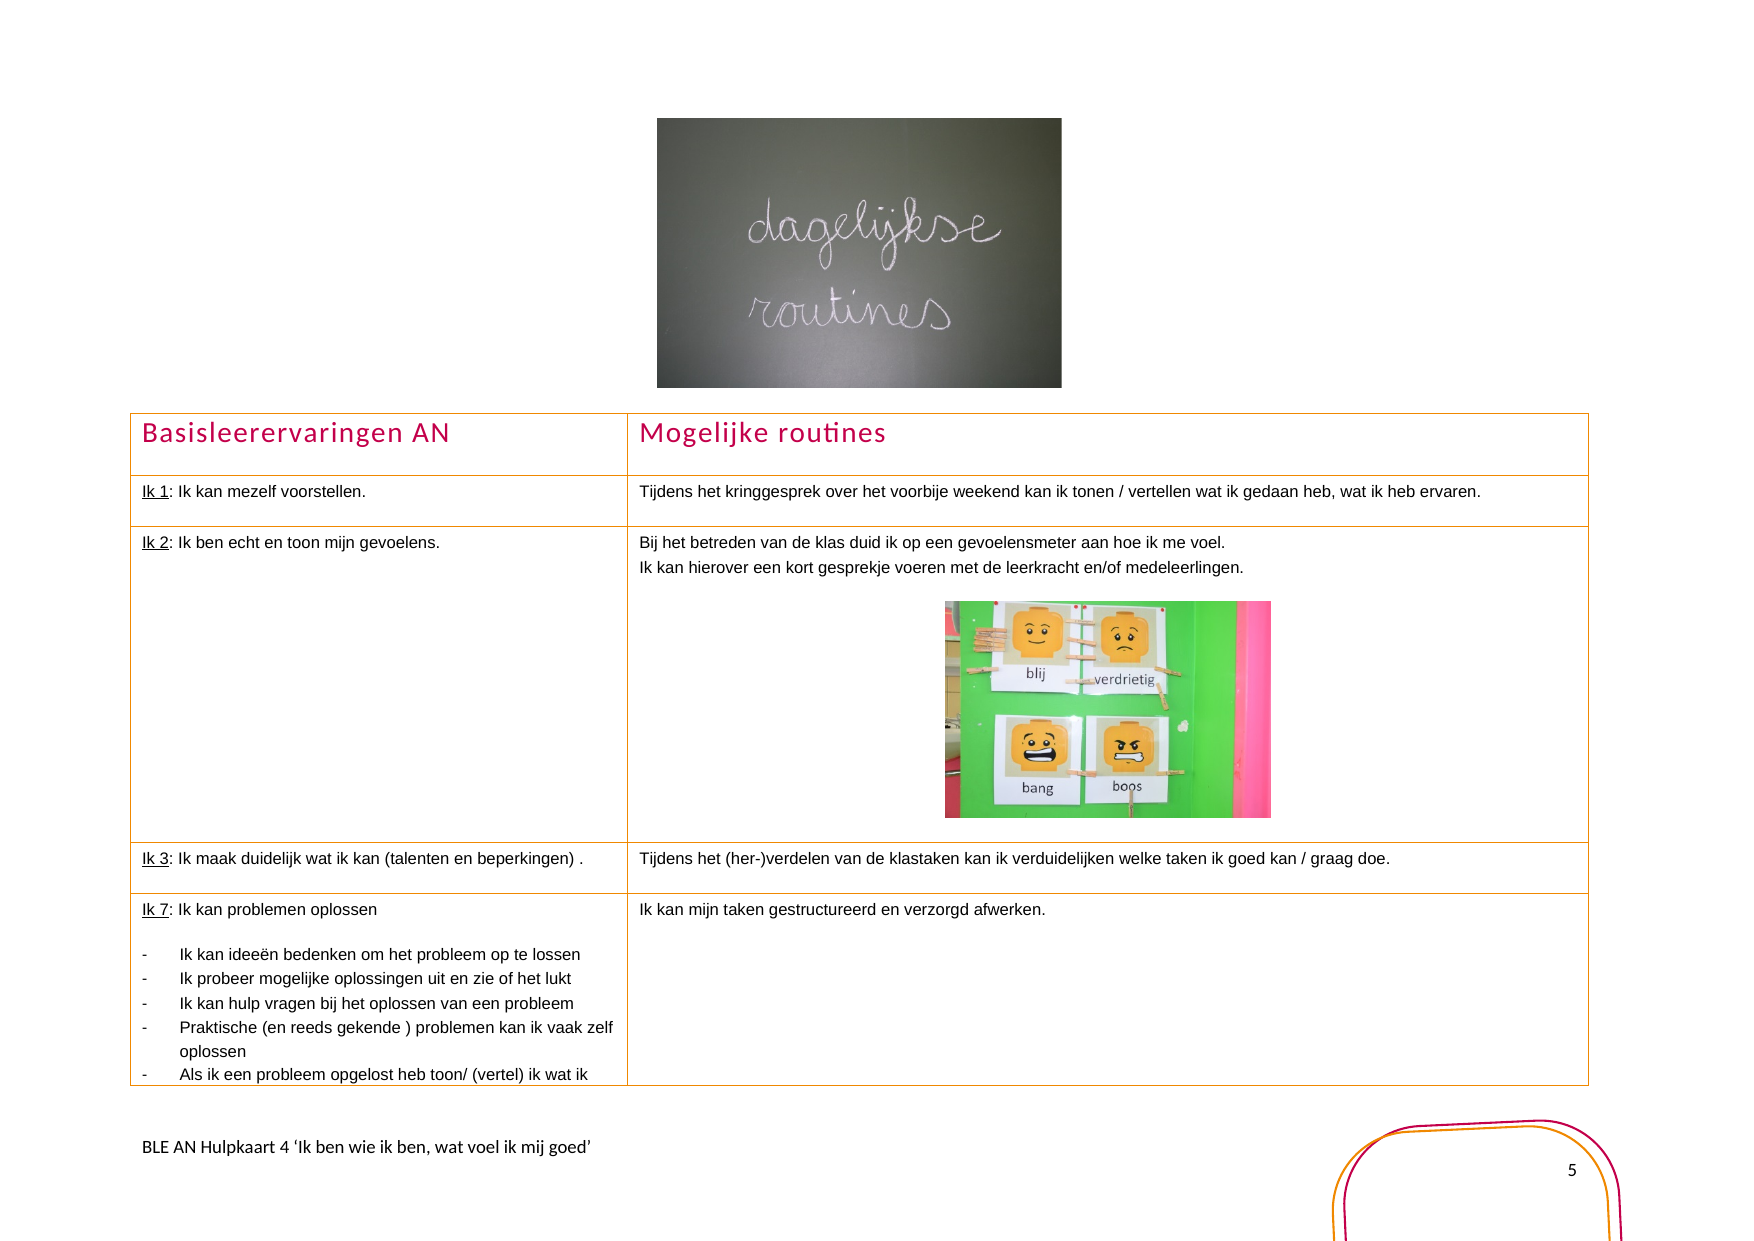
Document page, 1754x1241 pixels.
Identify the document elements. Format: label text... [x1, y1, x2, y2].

table_cell Ik 1: Ik kan mezelf voorstellen. [131, 476, 627, 526]
table_header Mogelijke routines [628, 414, 1588, 474]
table_cell Tijdens het (her-)verdelen van de klastaken kan ik verduidelijken welke taken ik goed kan / graag doe. [628, 843, 1588, 893]
table_header Basisleerervaringen AN [131, 414, 627, 474]
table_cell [131, 894, 627, 1085]
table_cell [628, 894, 1588, 1085]
table_cell Ik 3: Ik maak duidelijk wat ik kan (talenten en beperkingen) . [131, 843, 627, 893]
picture [945, 601, 1271, 818]
table_cell Bij het betreden van de klas duid ik op een gevoelensmeter aan hoe ik me voel. Ik kan hierover een kort gesprekje voeren met de leerkracht en/of medeleerlingen. [628, 527, 1588, 842]
picture [657, 118, 1062, 388]
table_cell Tijdens het kringgesprek over het voorbije weekend kan ik tonen / vertellen wat ik gedaan heb, wat ik heb ervaren. [628, 476, 1588, 526]
table_cell Ik 2: Ik ben echt en toon mijn gevoelens. [131, 527, 627, 842]
